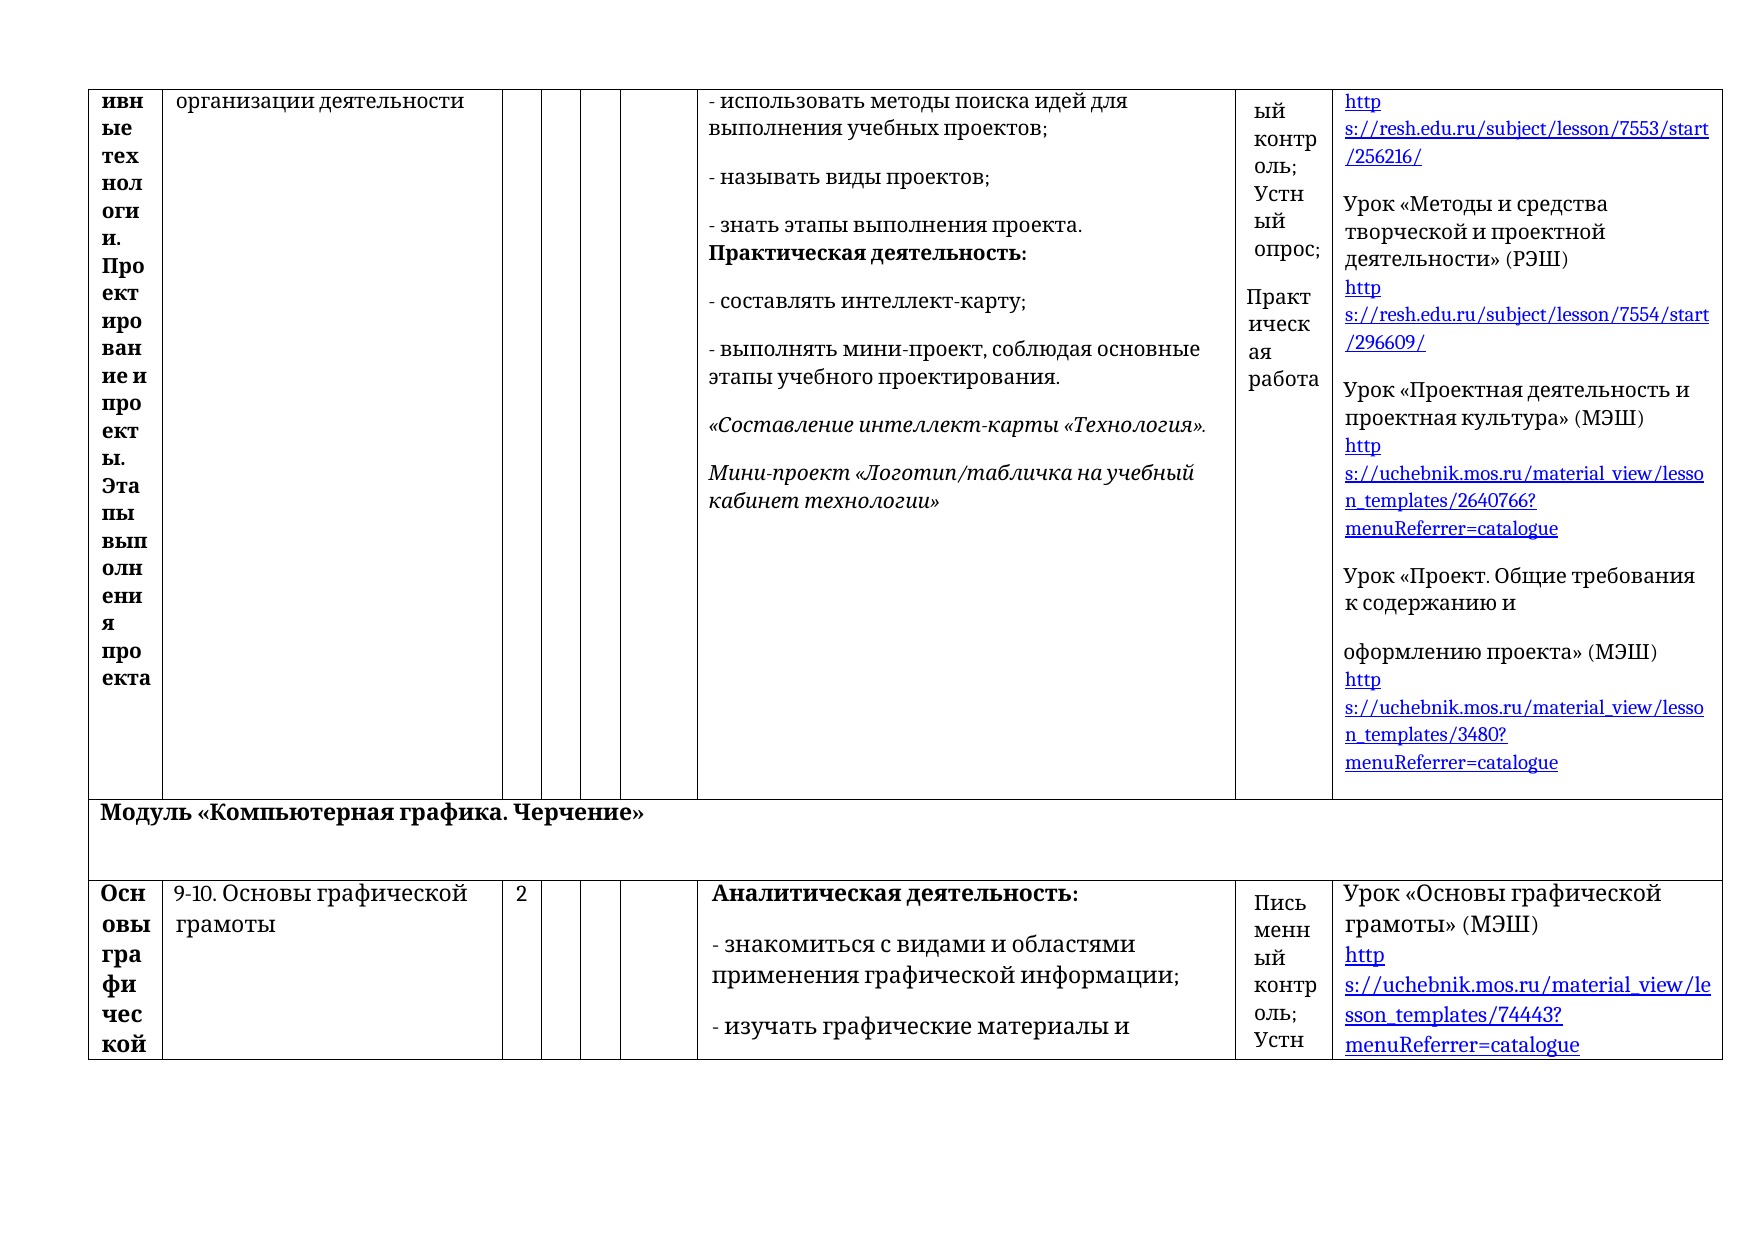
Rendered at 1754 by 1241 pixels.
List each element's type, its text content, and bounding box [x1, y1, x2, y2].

table_cell [621, 90, 697, 799]
table_cell Модуль «Компьютерная графика. Черчение» [89, 800, 1722, 880]
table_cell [698, 881, 1235, 1059]
table_cell 1 [581, 90, 620, 799]
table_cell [1333, 881, 1722, 1059]
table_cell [163, 881, 502, 1059]
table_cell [698, 90, 1235, 799]
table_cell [1333, 90, 1722, 799]
table_cell [621, 881, 697, 1059]
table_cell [89, 90, 162, 799]
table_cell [1236, 881, 1332, 1059]
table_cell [1236, 90, 1332, 799]
table_cell [542, 90, 580, 799]
table_cell [581, 881, 620, 1059]
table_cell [89, 881, 162, 1059]
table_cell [163, 90, 502, 799]
table_cell 2 [503, 90, 541, 799]
table_cell [542, 881, 580, 1059]
table_cell 2 [503, 881, 541, 1059]
